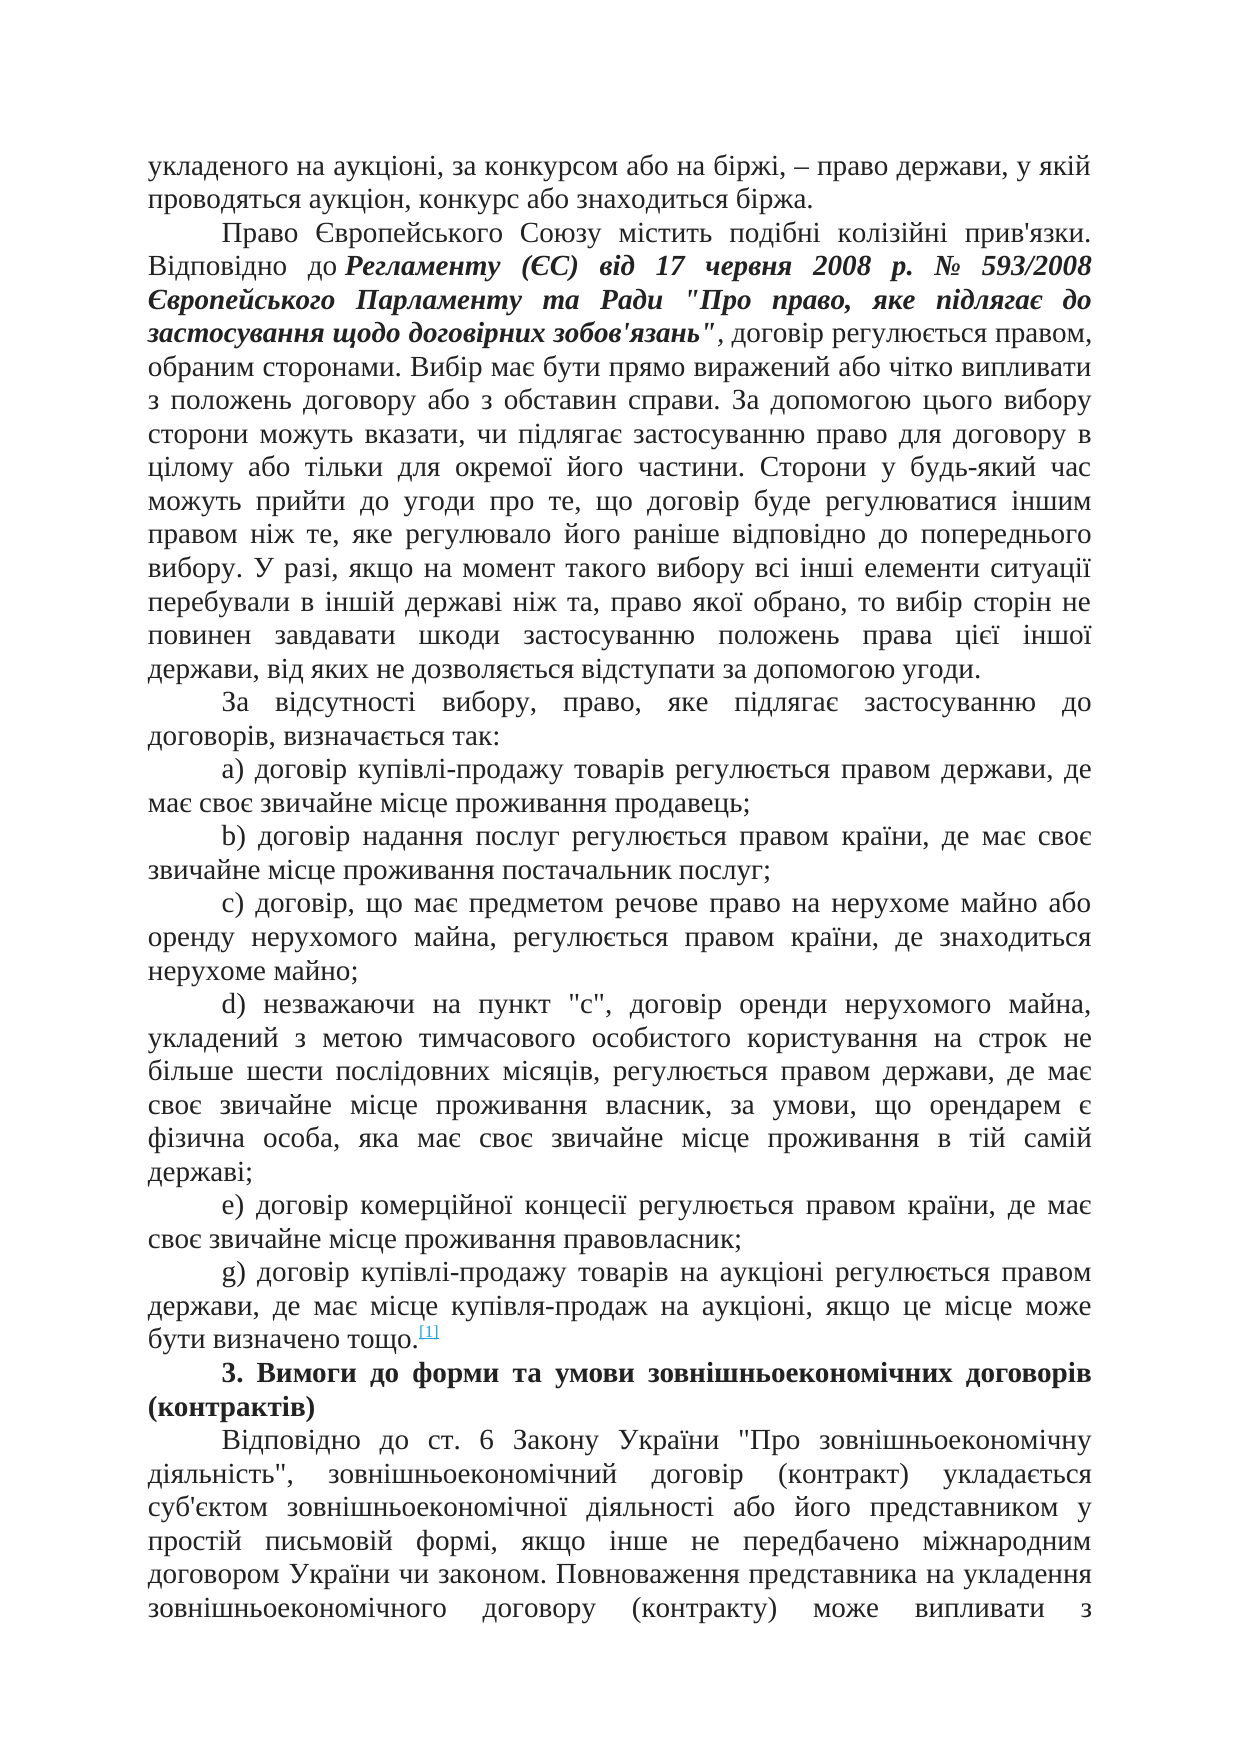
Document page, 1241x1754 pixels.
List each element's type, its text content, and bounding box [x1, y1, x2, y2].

text Право Європейського Союзу містить подібні колізійні прив'язки. Відповідно до Регламенту (ЄС) від 17 червня 2008 р. № 593/2008 Європейського Парламенту та Ради "Про право, яке підлягає до застосування щодо договірних зобов'язань", договір регулюється правом, обраним сторонами. Вибір має бути прямо виражений або чітко випливати з положень договору або з обставин справи. За допомогою цього вибору сторони можуть вказати, чи підлягає застосуванню право для договору в цілому або тільки для окремої його частини. Сторони у будь-який час можуть прийти до угоди про те, що договір буде регулюватися іншим правом ніж те, яке регулювало його раніше відповідно до попереднього вибору. У разі, якщо на момент такого вибору всі інші елементи ситуації перебували в іншій державі ніж та, право якої обрано, то вибір сторін не повинен завдавати шкоди застосуванню положень права цієї іншої держави, від яких не дозволяється відступати за допомогою угоди. [148, 215, 1093, 684]
text 3. Вимоги до форми та умови зовнішньоекономічних договорів (контрактів) [148, 1355, 1093, 1422]
text a) договір купівлі-продажу товарів регулюється правом держави, де має своє звичайне місце проживання продавець; [148, 751, 1093, 818]
text е) договір комерційної концесії регулюється правом країни, де має своє звичайне місце проживання правовласник; [148, 1187, 1093, 1254]
text За відсутності вибору, право, яке підлягає застосуванню до договорів, визначається так: [148, 684, 1093, 751]
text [148, 148, 1093, 215]
text c) договір, що має предметом речове право на нерухоме майно або оренду нерухомого майна, регулюється правом країни, де знаходиться нерухоме майно; [148, 886, 1093, 986]
text d) незважаючи на пункт "с", договір оренди нерухомого майна, укладений з метою тимчасового особистого користування на строк не більше шести послідовних місяців, регулюється правом держави, де має своє звичайне місце проживання власник, за умови, що орендарем є фізична особа, яка має своє звичайне місце проживання в тій самій державі; [148, 986, 1093, 1187]
text b) договір надання послуг регулюється правом країни, де має своє звичайне місце проживання постачальник послуг; [148, 818, 1093, 886]
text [148, 1422, 1093, 1623]
text g) договір купівлі-продажу товарів на аукціоні регулюється правом держави, де має місце купівля-продаж на аукціоні, якщо це місце може бути визначено тощо.[1] [148, 1254, 1093, 1355]
